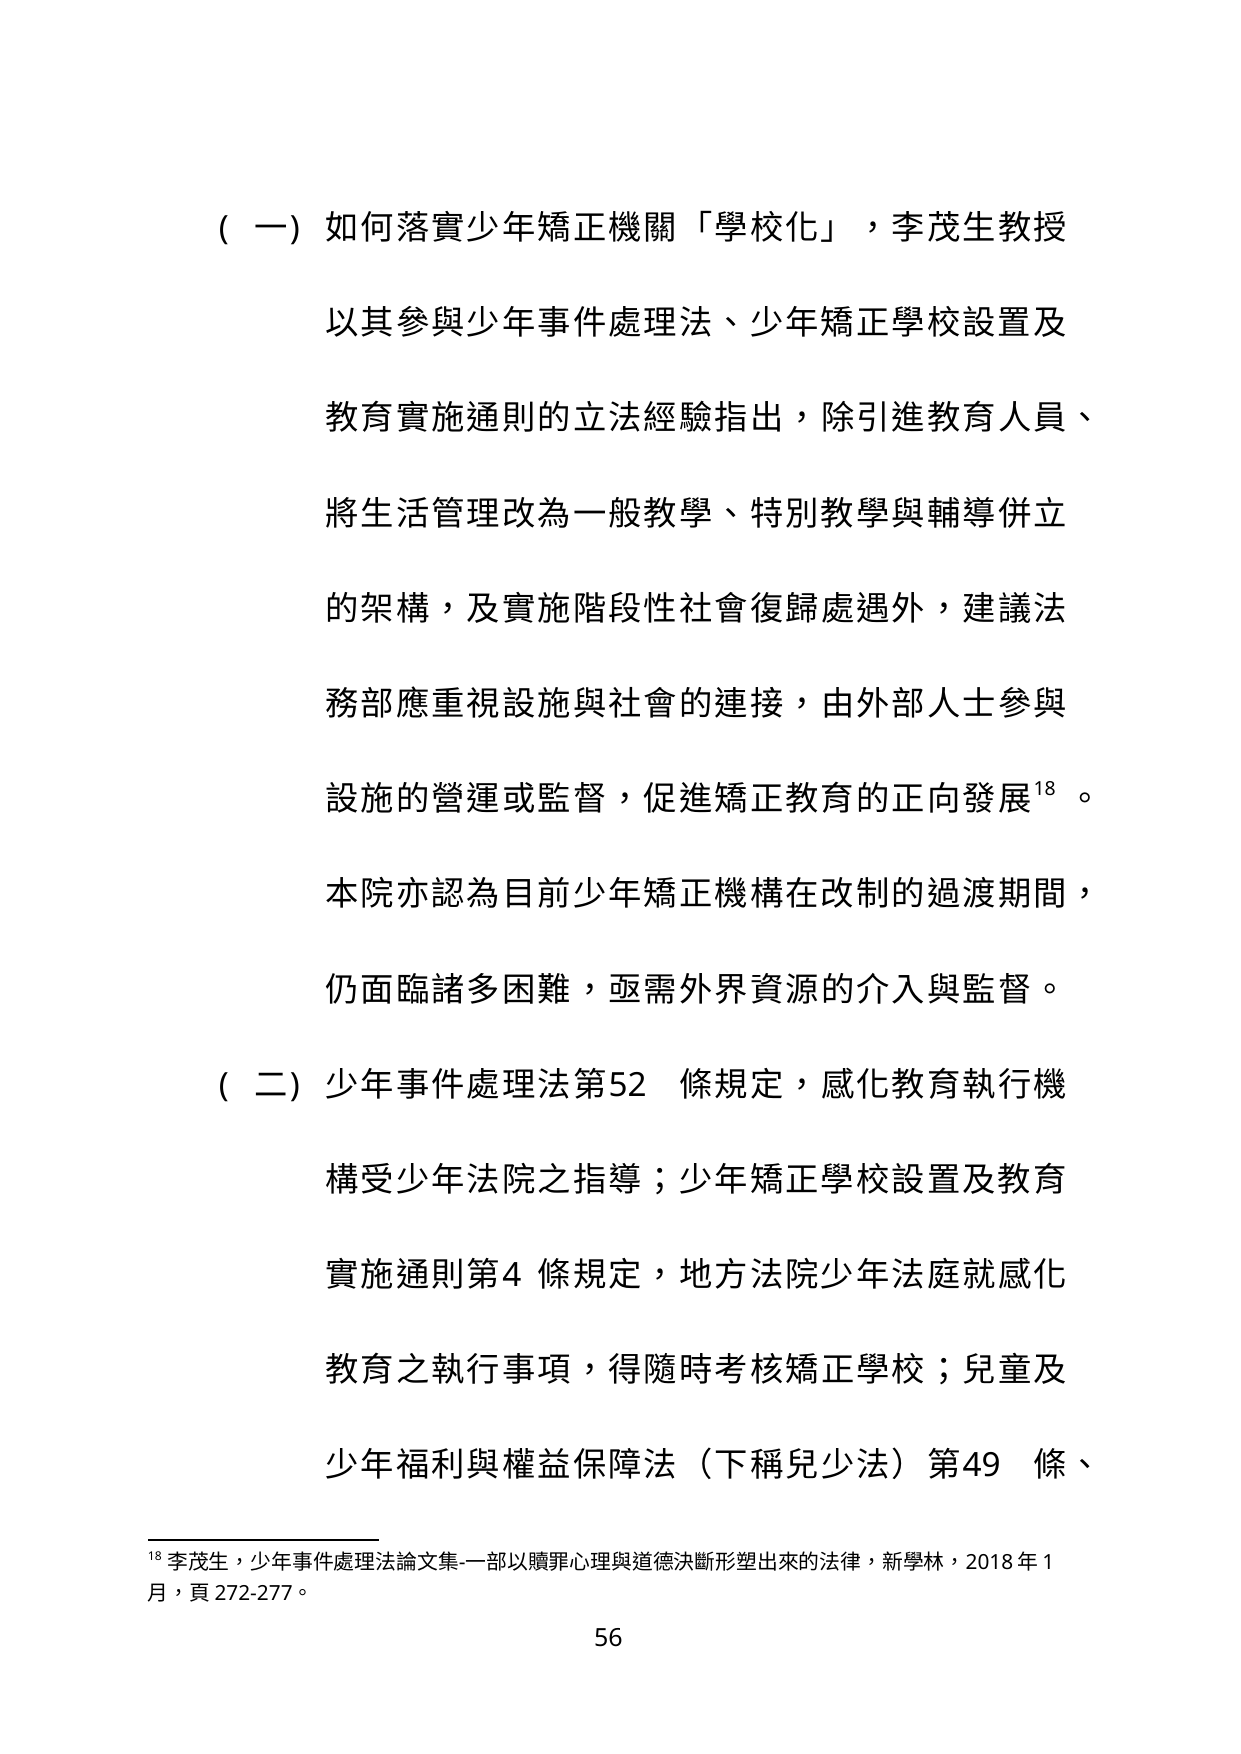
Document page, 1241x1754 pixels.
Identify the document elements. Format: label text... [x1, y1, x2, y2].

subtitle 如何落實少年矯正機關「學校化」，李茂生教授以其參與少年事件處理法、少年矯正學校設置及教育實施通則的立法經驗指出，除引進教育人員、將生活管理改為一般教學、特別教學與輔導併立的架構，及實施階段性社會復歸處遇外，建議法務部應重視設施與社會的連接，由外部人士參與設施的營運或監督，促進矯正教育的正向發展。本院亦認為目前少年矯正機構在改制的過渡期間，仍面臨諸多困難，亟需外界資源的介入與監督。 [219, 177, 1069, 1034]
